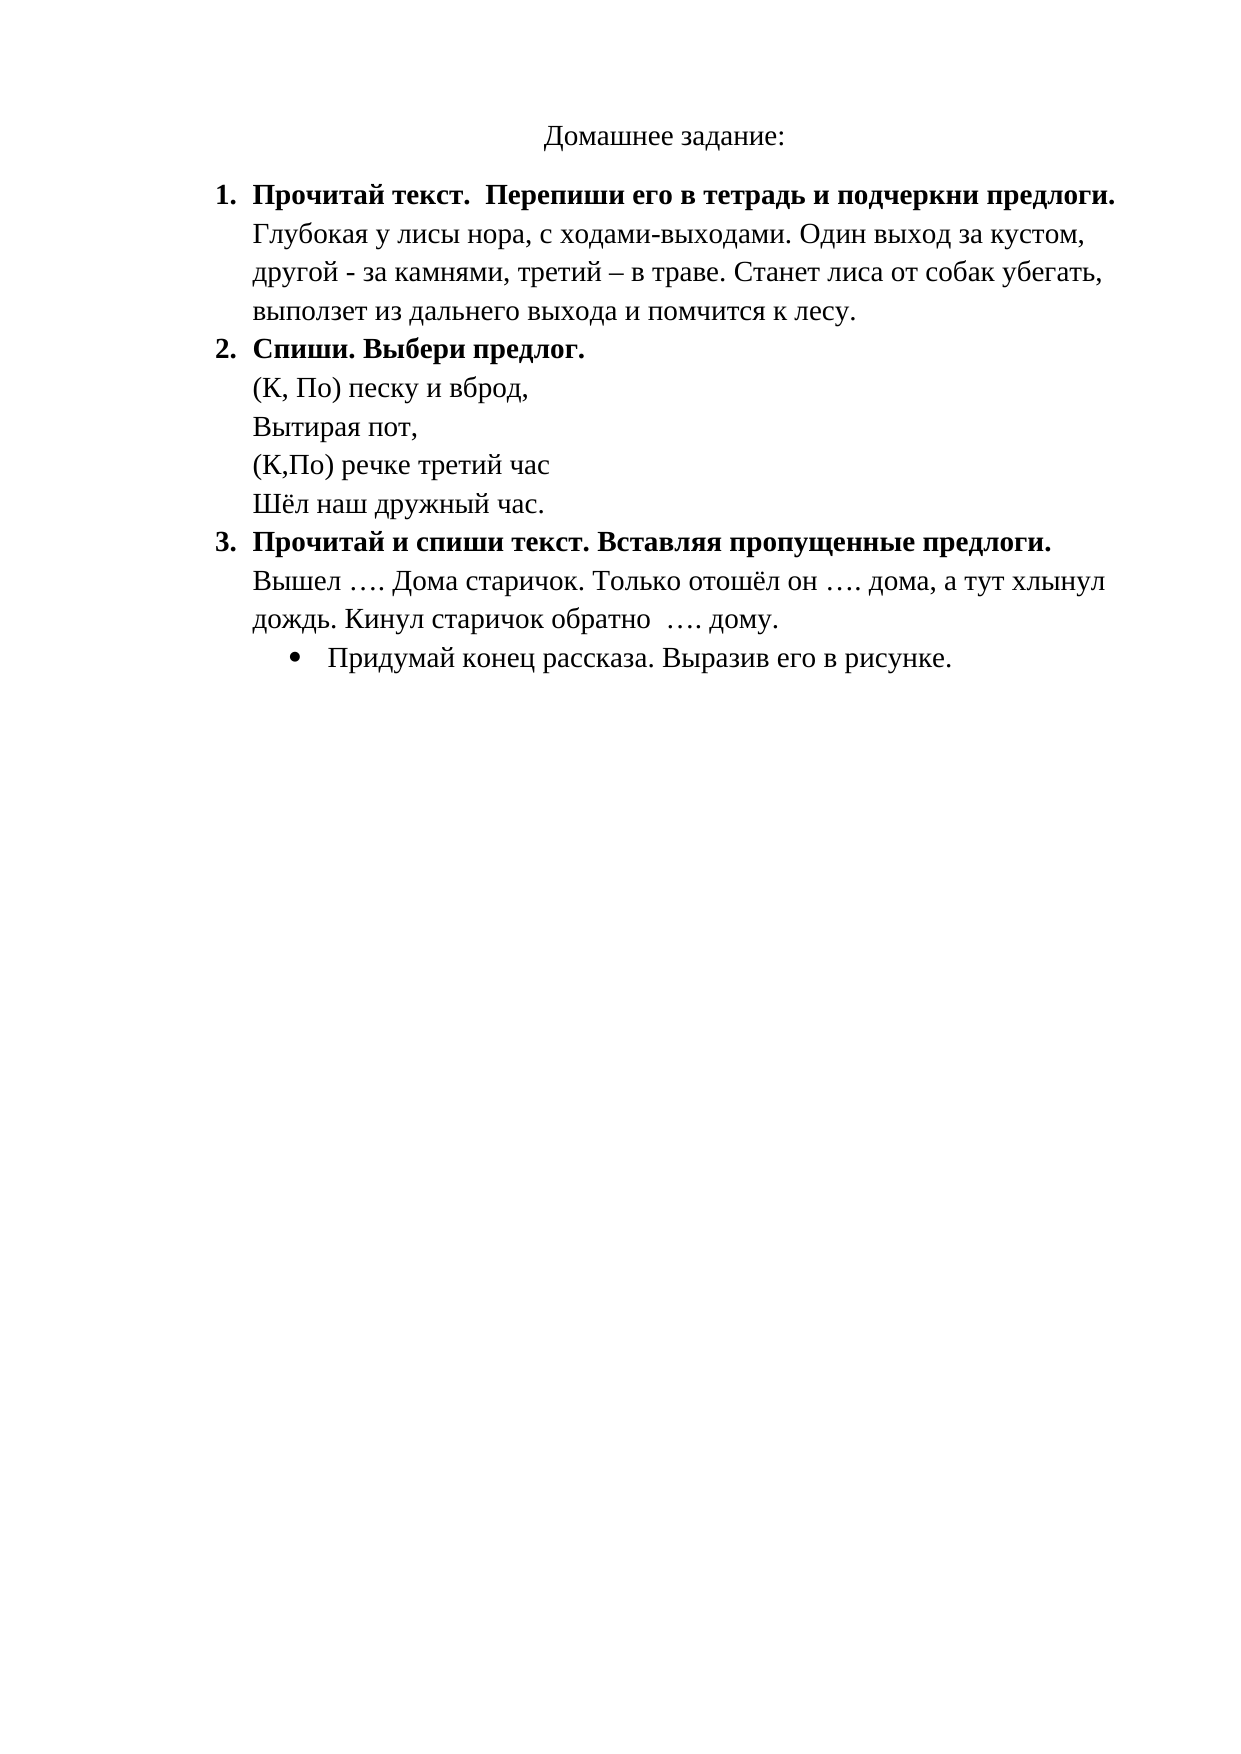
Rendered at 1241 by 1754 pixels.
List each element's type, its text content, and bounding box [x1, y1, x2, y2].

list Шёл наш дружный час. [252, 486, 1152, 519]
list (К, По) песку и вброд, [252, 370, 1152, 404]
list Прочитай и спиши текст. Вставляя пропущенные предлоги. [215, 524, 1152, 558]
list Вышел …. Дома старичок. Только отошёл он …. дома, а тут хлынул дождь. Кинул старичок обратно …. дому. [252, 563, 1152, 635]
list Придумай конец рассказа. Выразив его в рисунке. [290, 640, 1152, 674]
text Домашнее задание: [177, 118, 1152, 152]
list Глубокая у лисы нора, с ходами-выходами. Один выход за кустом, другой - за камнями, третий – в траве. Станет лиса от собак убегать, выползет из дальнего выхода и помчится к лесу. [252, 216, 1152, 327]
list (К,По) речке третий час [252, 447, 1152, 481]
list Прочитай текст. Перепиши его в тетрадь и подчеркни предлоги. [215, 177, 1152, 211]
list Спиши. Выбери предлог. [215, 332, 1152, 365]
list Вытирая пот, [252, 409, 1152, 442]
